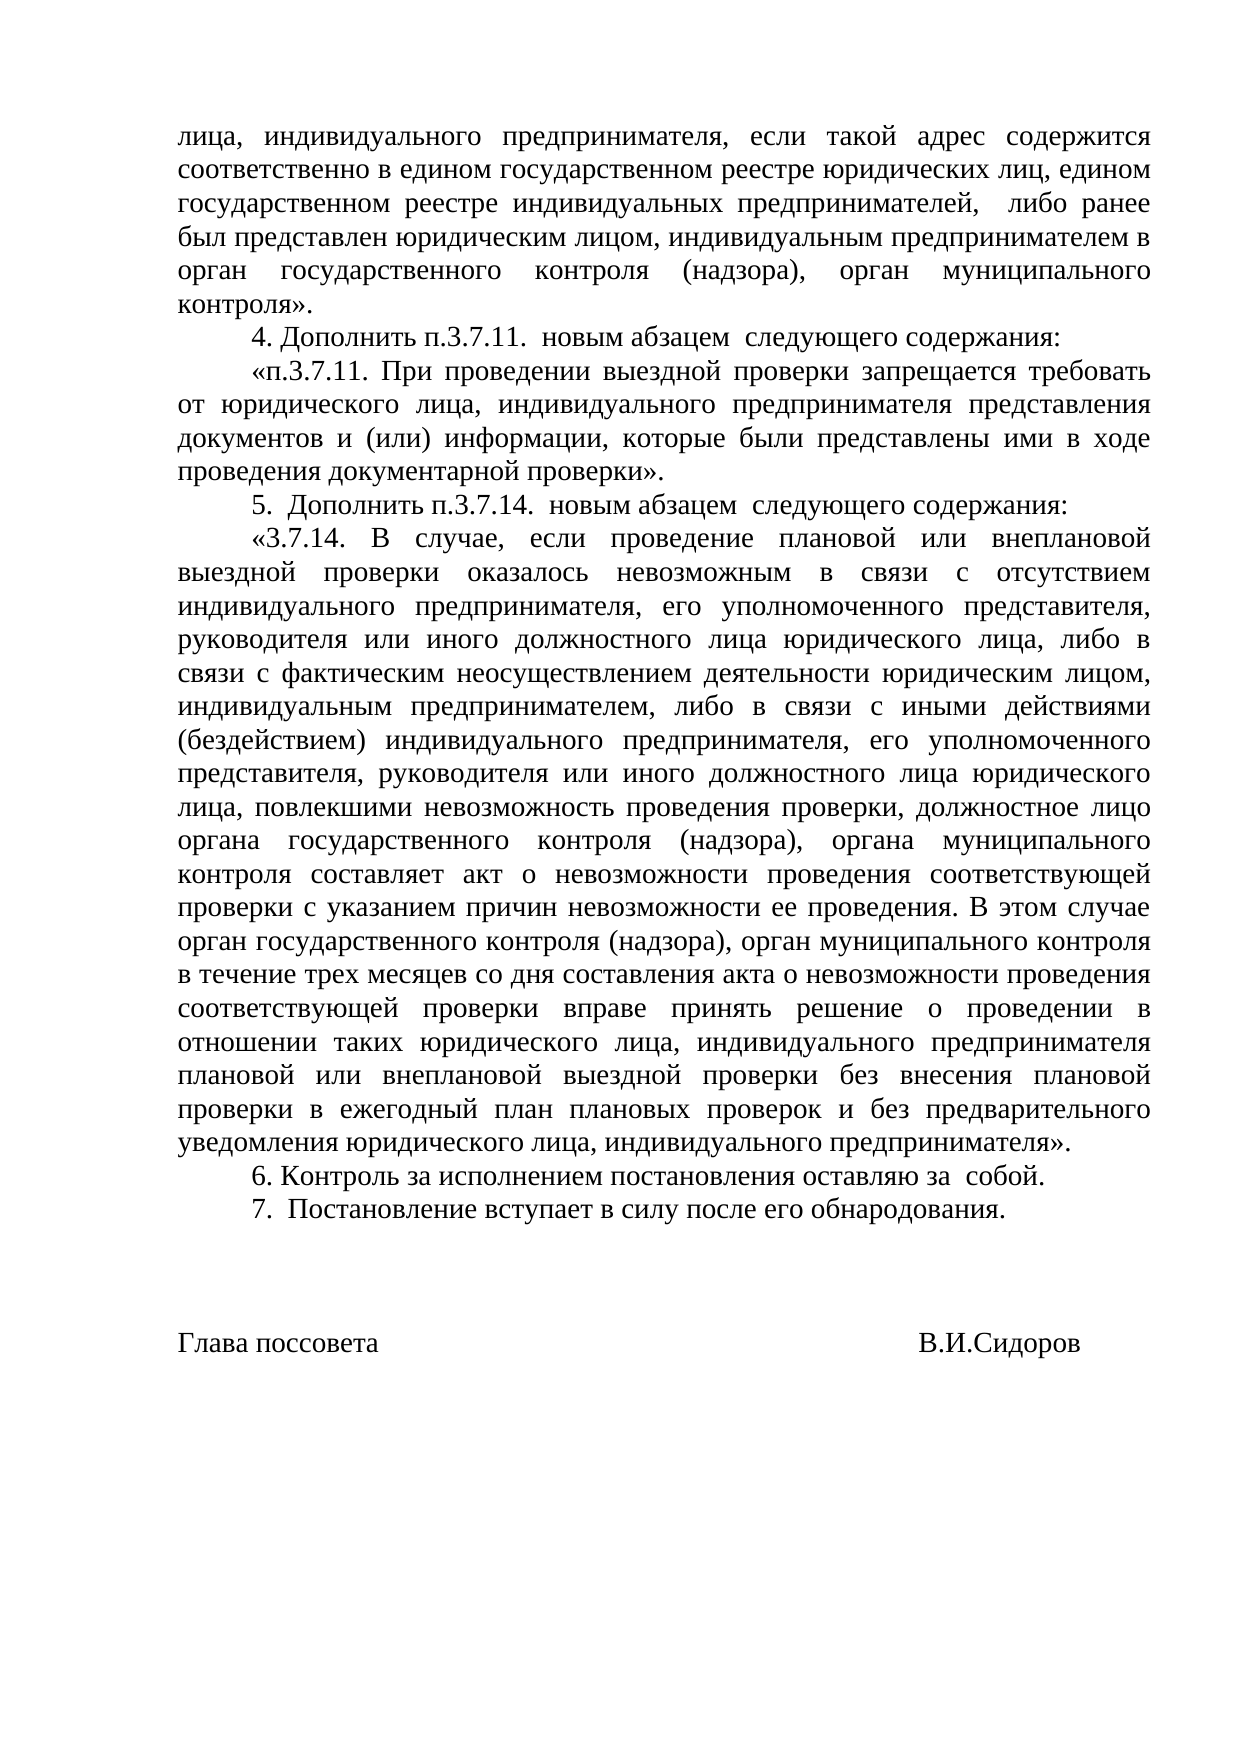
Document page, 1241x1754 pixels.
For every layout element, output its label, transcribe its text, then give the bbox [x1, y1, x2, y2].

text «3.7.14. В случае, если проведение плановой или внеплановой выездной проверки оказалось невозможным в связи с отсутствием индивидуального предпринимателя, его уполномоченного представителя, руководителя или иного должностного лица юридического лица, либо в связи с фактическим неосуществлением деятельности юридическим лицом, индивидуальным предпринимателем, либо в связи с иными действиями (бездействием) индивидуального предпринимателя, его уполномоченного представителя, руководителя или иного должностного лица юридического лица, повлекшими невозможность проведения проверки, должностное лицо органа государственного контроля (надзора), органа муниципального контроля составляет акт о невозможности проведения соответствующей проверки с указанием причин невозможности ее проведения. В этом случае орган государственного контроля (надзора), орган муниципального контроля в течение трех месяцев со дня составления акта о невозможности проведения соответствующей проверки вправе принять решение о проведении в отношении таких юридического лица, индивидуального предпринимателя плановой или внеплановой выездной проверки без внесения плановой проверки в ежегодный план плановых проверок и без предварительного уведомления юридического лица, индивидуального предпринимателя». [177, 521, 1152, 1158]
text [177, 118, 1152, 319]
text 6. Контроль за исполнением постановления оставляю за собой. [177, 1158, 1152, 1191]
text 5. Дополнить п.3.7.14. новым абзацем следующего содержания: [177, 487, 1152, 521]
text Глава поссовета В.И.Сидоров [177, 1326, 1152, 1359]
text «п.3.7.11. При проведении выездной проверки запрещается требовать от юридического лица, индивидуального предпринимателя представления документов и (или) информации, которые были представлены ими в ходе проведения документарной проверки». [177, 353, 1152, 487]
text 7. Постановление вступает в силу после его обнародования. [177, 1191, 1152, 1225]
text 4. Дополнить п.3.7.11. новым абзацем следующего содержания: [177, 319, 1152, 353]
